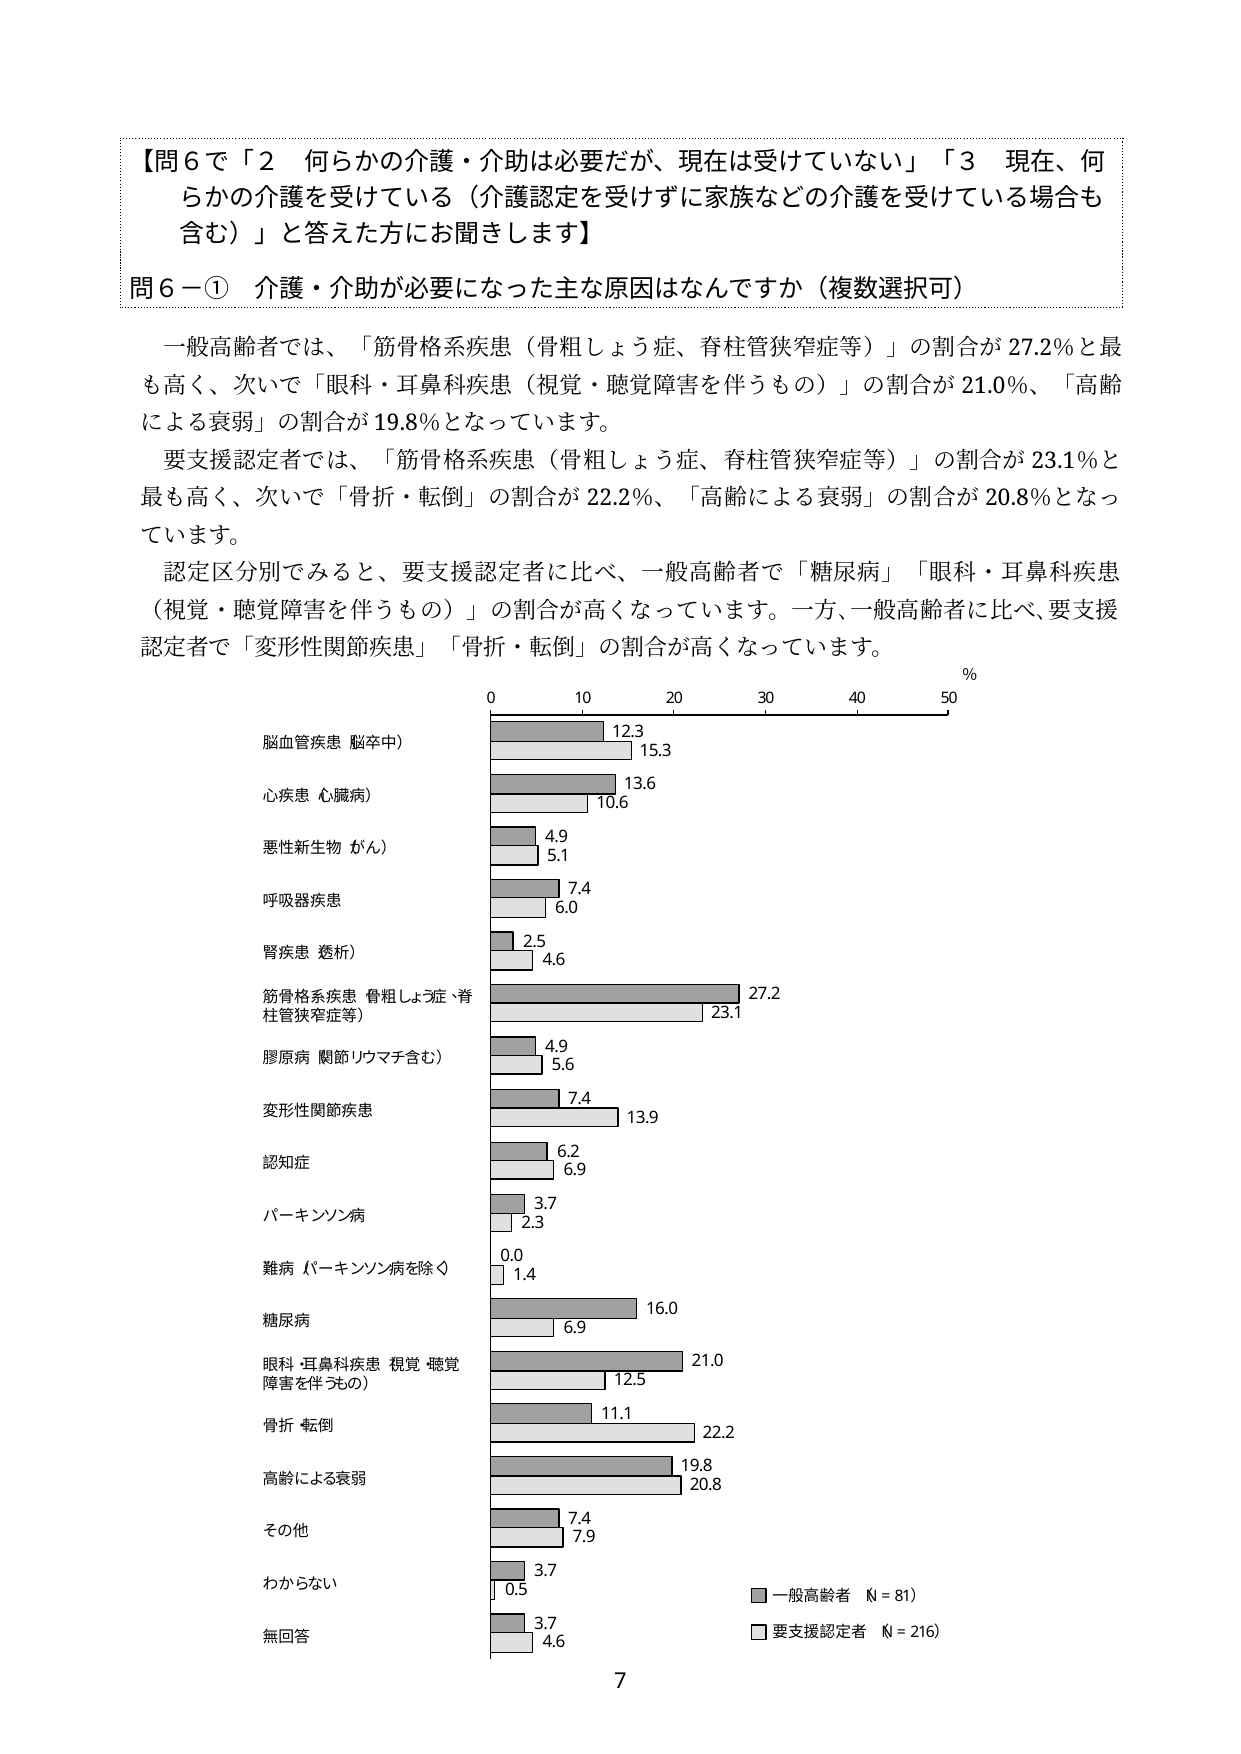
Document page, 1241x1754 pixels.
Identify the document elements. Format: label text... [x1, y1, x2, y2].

text 認定区分別でみると、要支援認定者に比べ、一般高齢者で「糖尿病」「眼科・耳鼻科疾患（視覚・聴覚障害を伴うもの）」の割合が高くなっています。一方､一般高齢者に比べ､要支援認定者で「変形性関節疾患」「骨折・転倒」の割合が高くなっています。 [140, 552, 1122, 664]
text 要支援認定者では、「筋骨格系疾患（骨粗しょう症、脊柱管狭窄症等）」の割合が23.1％と最も高く、次いで「骨折・転倒」の割合が22.2％、「高齢による衰弱」の割合が20.8％となっています。 [140, 439, 1122, 552]
text 問６－① 介護・介助が必要になった主な原因はなんですか（複数選択可） [120, 266, 1123, 308]
text 【問６で「２ 何らかの介護・介助は必要だが、現在は受けていない 」「３ 現在、何らかの介護を受けている（介護認定を受けずに家族などの介護を受けている場合も含む）」と答えた方にお聞きします】 [120, 138, 1123, 250]
text 一般高齢者では、「筋骨格系疾患（骨粗しょう症、脊柱管狭窄症等）」の割合が27.2％と最も高く、次いで「眼科・耳鼻科疾患（視覚・聴覚障害を伴うもの）」の割合が21.0％、「高齢による衰弱」の割合が19.8％となっています。 [140, 327, 1122, 439]
